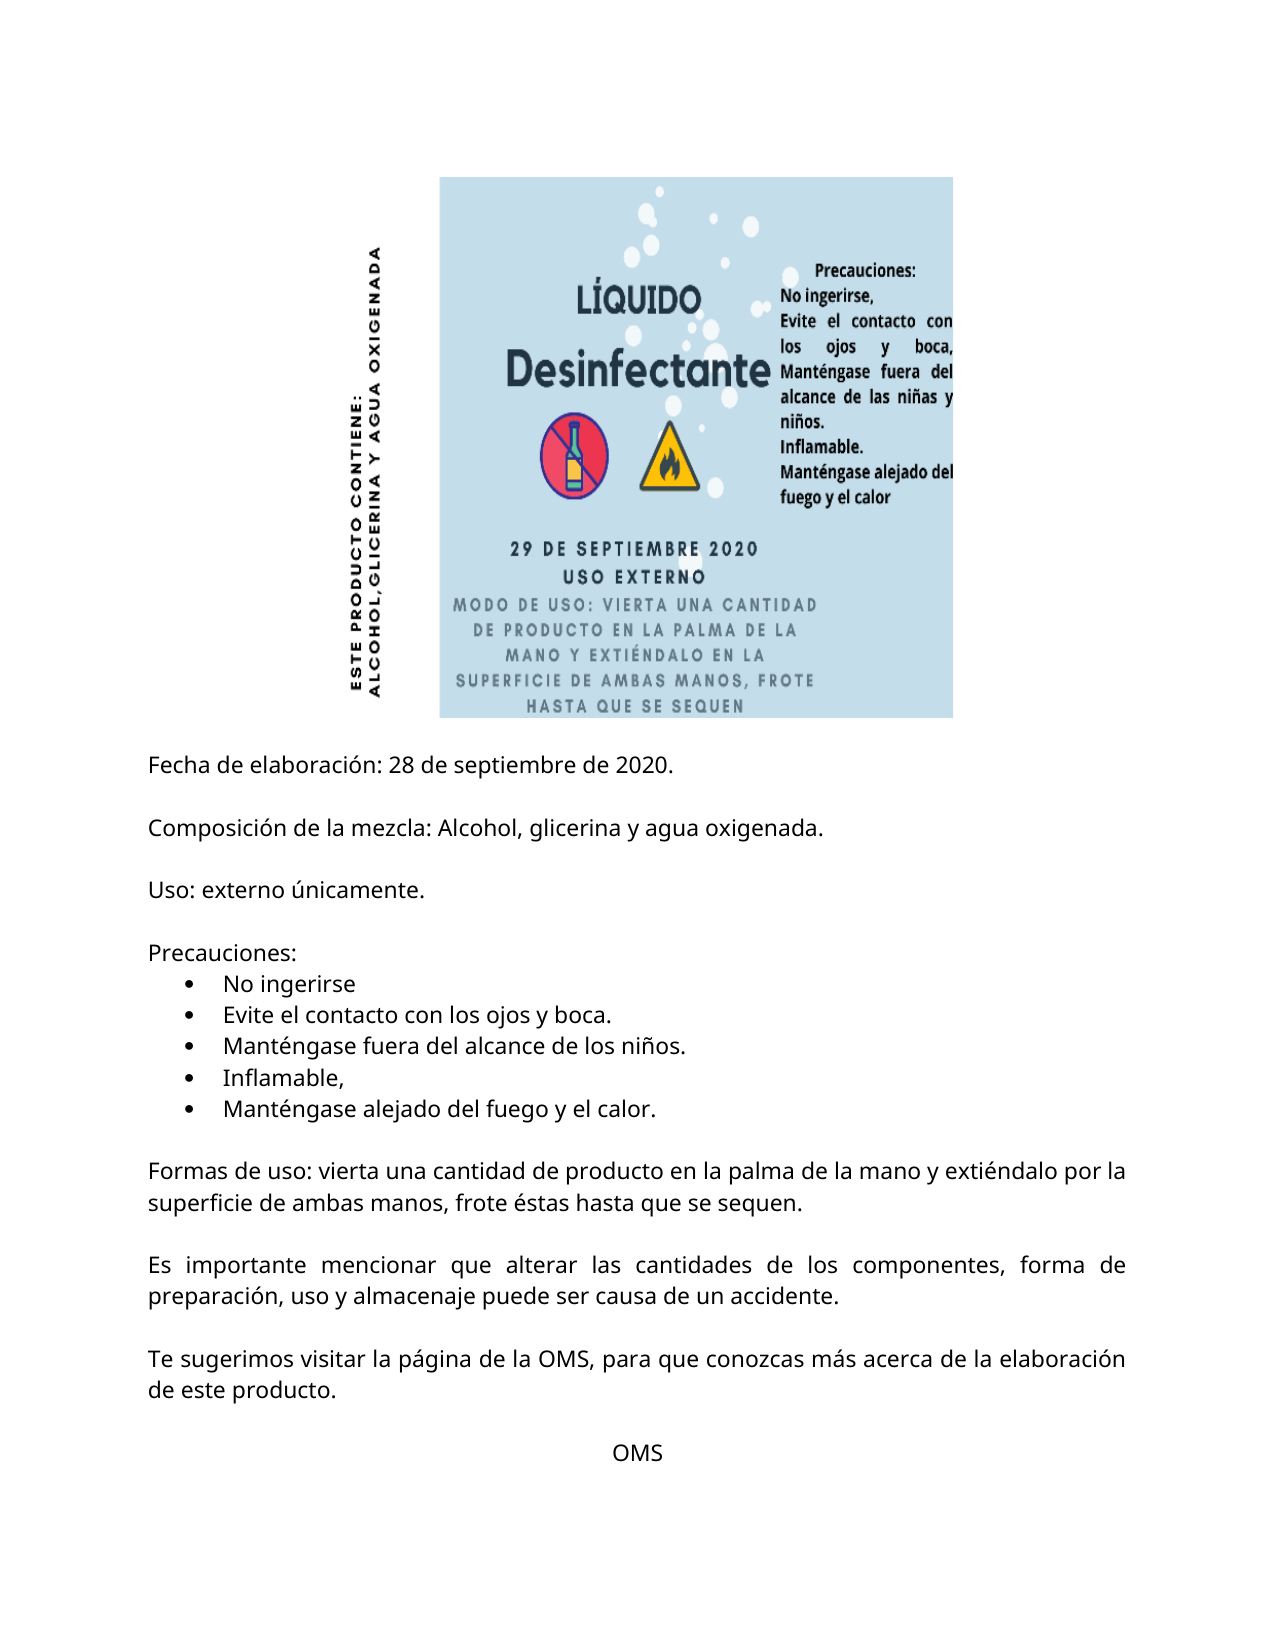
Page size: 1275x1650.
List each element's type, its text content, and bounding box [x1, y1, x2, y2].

text Te sugerimos visitar la página de la OMS, para que conozcas más acerca de la elaboración de este producto. [148, 1343, 1127, 1405]
text Composición de la mezcla: Alcohol, glicerina y agua oxigenada. [148, 812, 1127, 843]
picture [321, 177, 954, 718]
text Fecha de elaboración: 28 de septiembre de 2020. [148, 749, 1127, 780]
text Precauciones: [148, 937, 1127, 968]
list Manténgase alejado del fuego y el calor. [185, 1093, 1127, 1124]
text Uso: externo únicamente. [148, 874, 1127, 905]
list No ingerirse [185, 968, 1127, 999]
list Evite el contacto con los ojos y boca. [185, 999, 1127, 1030]
text Formas de uso: vierta una cantidad de producto en la palma de la mano y extiéndalo por la superficie de ambas manos, frote éstas hasta que se sequen. [148, 1155, 1127, 1218]
text OMS [148, 1437, 1127, 1468]
list Manténgase fuera del alcance de los niños. [185, 1030, 1127, 1062]
text Es importante mencionar que alterar las cantidades de los componentes, forma de preparación, uso y almacenaje puede ser causa de un accidente. [148, 1249, 1127, 1312]
list Inflamable, [185, 1062, 1127, 1093]
